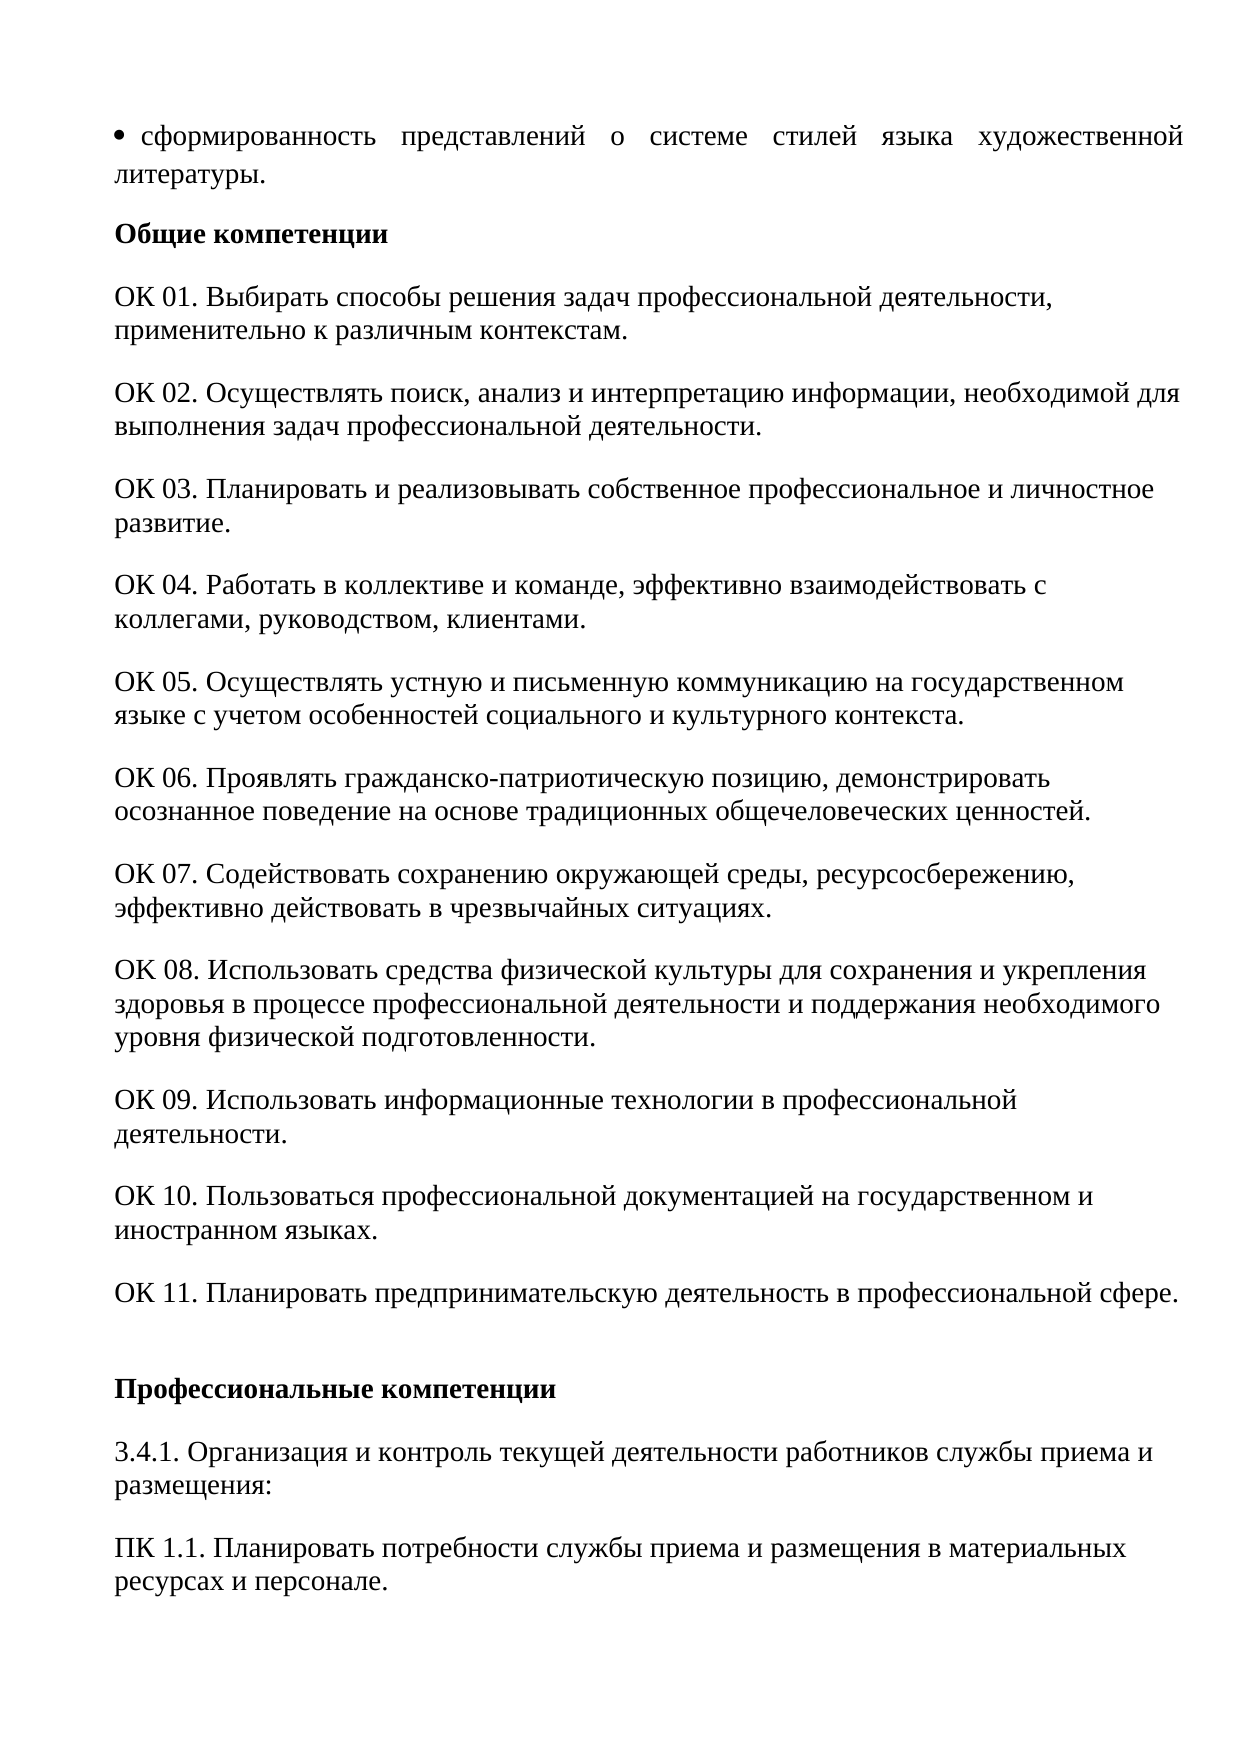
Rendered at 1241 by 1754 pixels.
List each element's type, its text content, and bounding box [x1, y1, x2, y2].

text ОК 05. Осуществлять устную и письменную коммуникацию на государственном языке с учетом особенностей социального и культурного контекста. [114, 664, 1184, 731]
text Общие компетенции [114, 216, 1203, 249]
text ОК 11. Планировать предпринимательскую деятельность в профессиональной сфере. [114, 1275, 1184, 1308]
text ОК 03. Планировать и реализовывать собственное профессиональное и личностное развитие. [114, 471, 1184, 538]
text OK 08. Использовать средства физической культуры для сохранения и укрепления здоровья в процессе профессиональной деятельности и поддержания необходимого уровня физической подготовленности. [114, 952, 1184, 1053]
text ОК 01. Выбирать способы решения задач профессиональной деятельности, применительно к различным контекстам. [114, 279, 1184, 346]
text ОК 02. Осуществлять поиск, анализ и интерпретацию информации, необходимой для выполнения задач профессиональной деятельности. [114, 375, 1184, 442]
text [114, 118, 1184, 190]
text ОК 04. Работать в коллективе и команде, эффективно взаимодействовать с коллегами, руководством, клиентами. [114, 567, 1184, 634]
text ОК 07. Содействовать сохранению окружающей среды, ресурсосбережению, эффективно действовать в чрезвычайных ситуациях. [114, 856, 1184, 923]
text ОК 10. Пользоваться профессиональной документацией на государственном и иностранном языках. [114, 1178, 1184, 1246]
text ОК 09. Использовать информационные технологии в профессиональной деятельности. [114, 1082, 1184, 1149]
text ОК 06. Проявлять гражданско-патриотическую позицию, демонстрировать осознанное поведение на основе традиционных общечеловеческих ценностей. [114, 760, 1184, 827]
text 3.4.1. Организация и контроль текущей деятельности работников службы приема и размещения: [114, 1434, 1184, 1501]
text Профессиональные компетенции [114, 1371, 1184, 1404]
text ПК 1.1. Планировать потребности службы приема и размещения в материальных ресурсах и персонале. [114, 1530, 1184, 1597]
